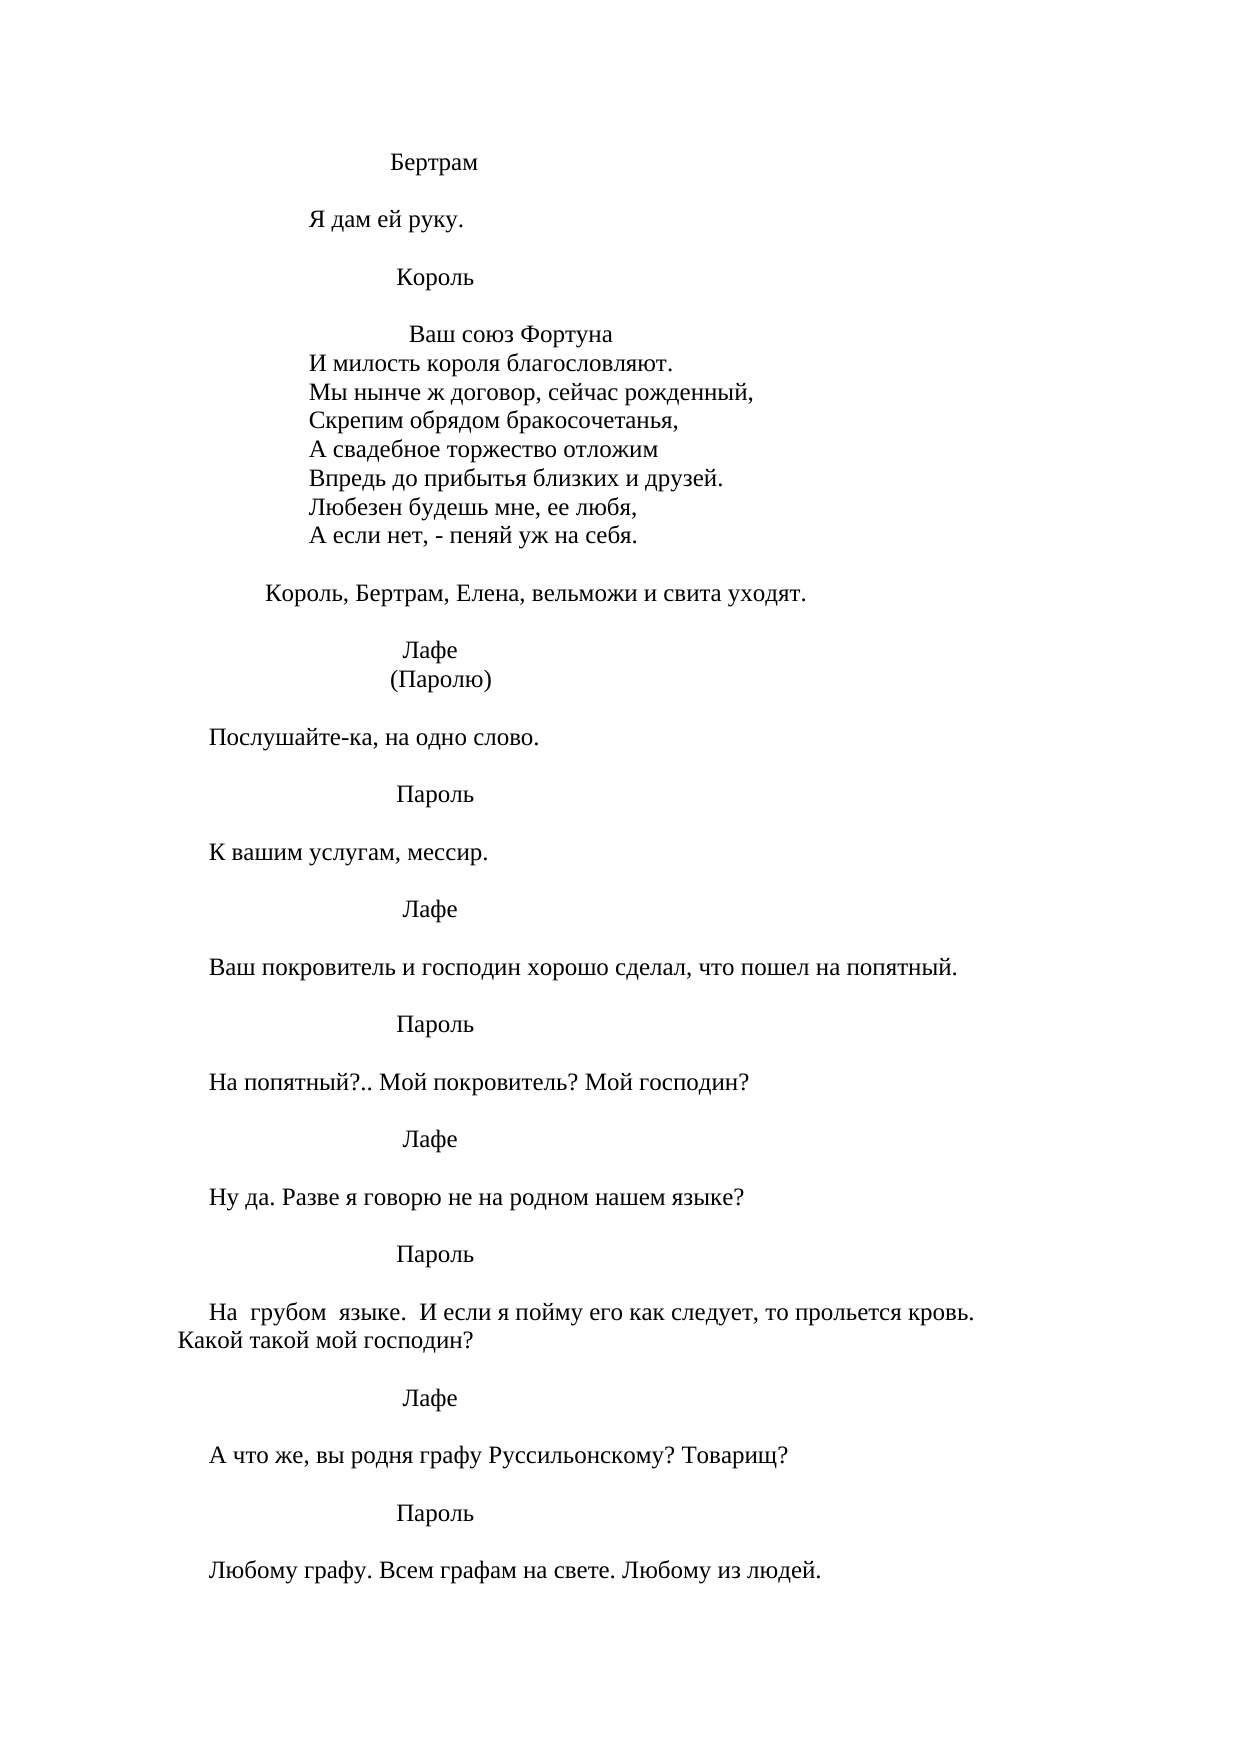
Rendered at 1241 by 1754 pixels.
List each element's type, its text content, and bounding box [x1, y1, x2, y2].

text Ваш союз Фортуна [177, 319, 1152, 348]
text Впредь до прибытья близких и друзей. [177, 463, 1152, 492]
text Какой такой мой господин? [177, 1326, 1152, 1354]
text А свадебное торжество отложим [177, 434, 1152, 463]
text Пароль [177, 1498, 1152, 1527]
text На грубом языке. И если я пойму его как следует, то прольется кровь. [177, 1297, 1152, 1326]
text Король [177, 262, 1152, 291]
text Послушайте-ка, на одно слово. [177, 722, 1152, 751]
text Скрепим обрядом бракосочетанья, [177, 406, 1152, 434]
text Лафе [177, 1383, 1152, 1412]
text Лафе [177, 894, 1152, 923]
text (Паролю) [177, 664, 1152, 693]
text Пароль [177, 1009, 1152, 1038]
text И милость короля благословляют. [177, 348, 1152, 377]
text Лафе [177, 636, 1152, 664]
text Пароль [177, 1239, 1152, 1268]
text Любому графу. Всем графам на свете. Любому из людей. [177, 1556, 1152, 1584]
text Любезен будешь мне, ее любя, [177, 492, 1152, 521]
text Лафе [177, 1124, 1152, 1153]
text Бертрам [177, 147, 1152, 176]
text Ну да. Разве я говорю не на родном нашем языке? [177, 1182, 1152, 1211]
text А что же, вы родня графу Руссильонскому? Товарищ? [177, 1441, 1152, 1469]
text Мы нынче ж договор, сейчас рожденный, [177, 377, 1152, 406]
text Ваш покровитель и господин хорошо сделал, что пошел на попятный. [177, 952, 1152, 981]
text Пароль [177, 779, 1152, 808]
text Я дам ей руку. [177, 204, 1152, 233]
text К вашим услугам, мессир. [177, 837, 1152, 866]
text Король, Бертрам, Елена, вельможи и свита уходят. [177, 578, 1152, 607]
text На попятный?.. Мой покровитель? Мой господин? [177, 1067, 1152, 1096]
text А если нет, - пеняй уж на себя. [177, 521, 1152, 549]
